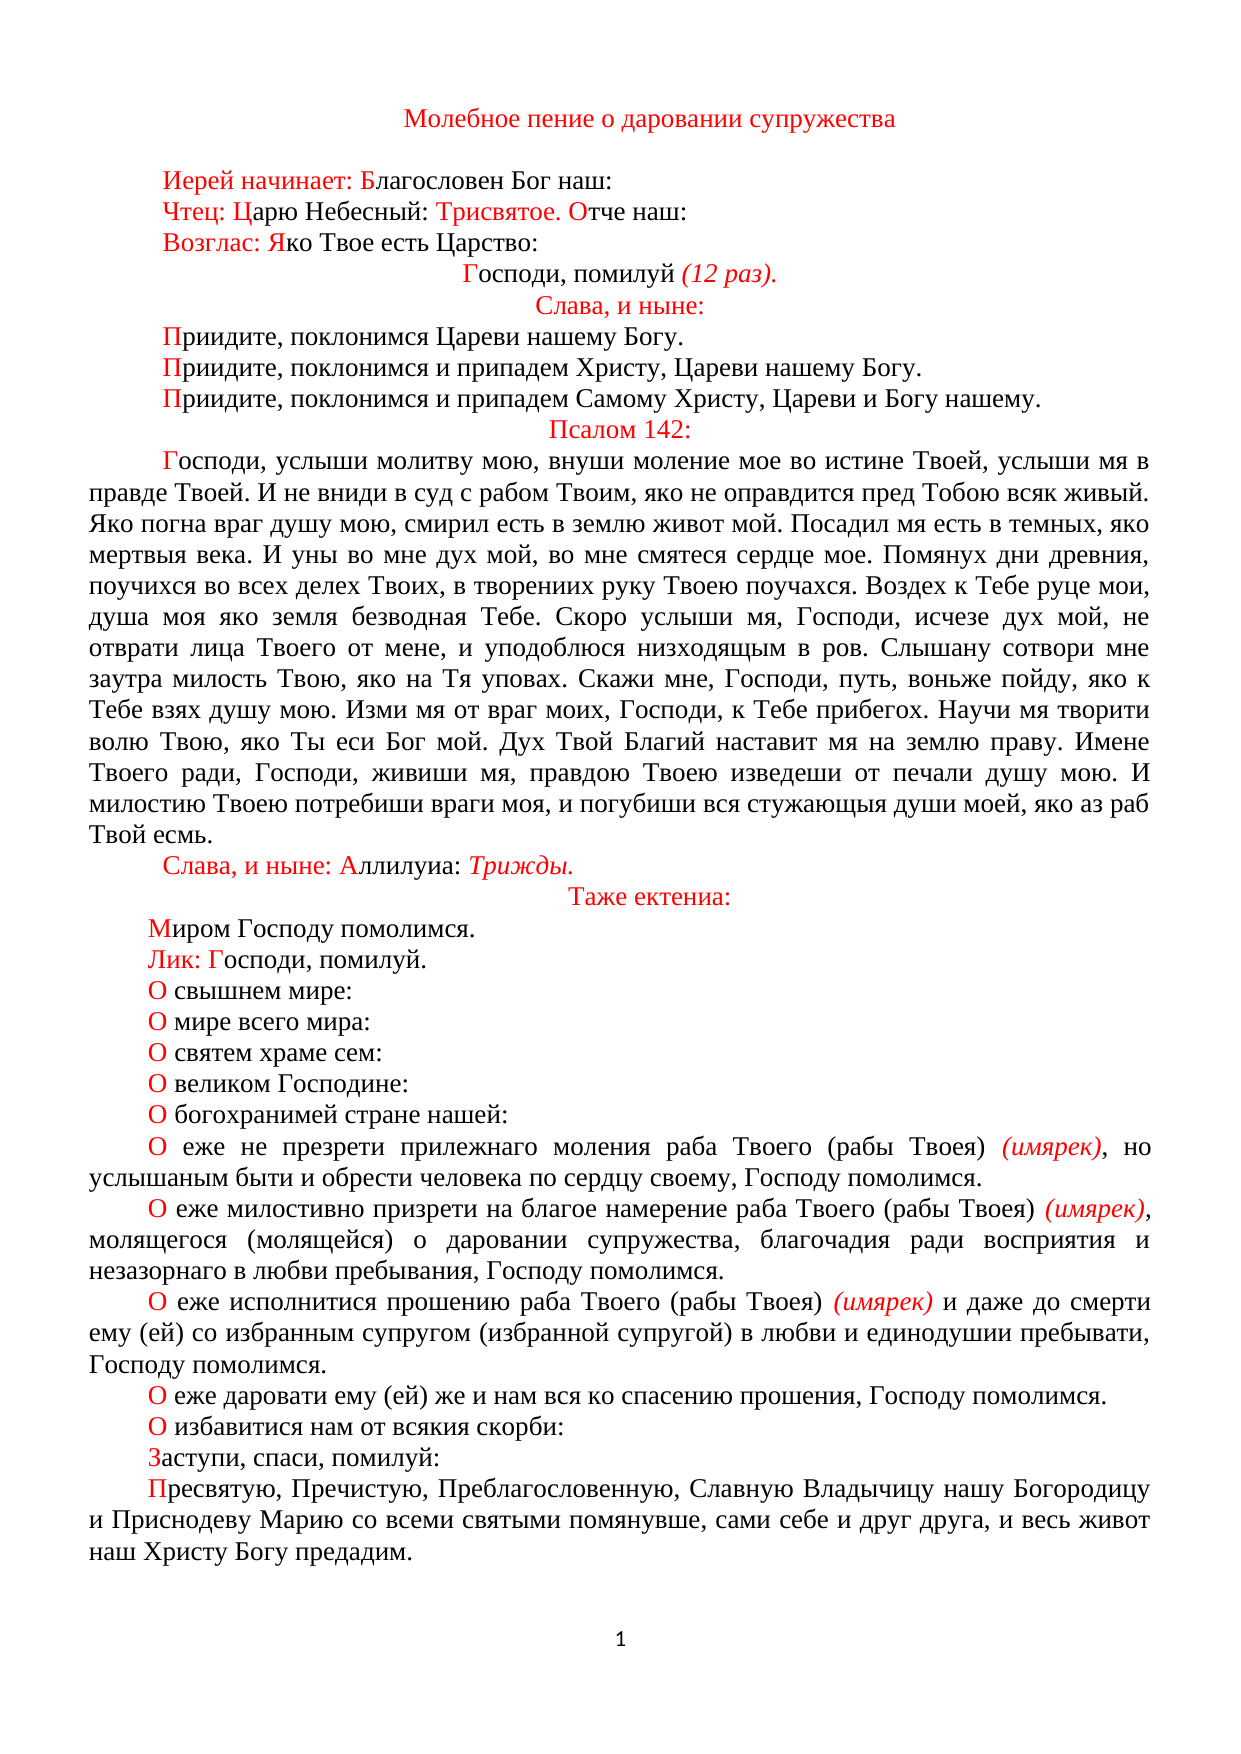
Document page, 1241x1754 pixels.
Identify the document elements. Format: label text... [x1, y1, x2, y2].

text Возглас: Яко Твое есть Царство: [89, 226, 1152, 258]
text Господи, помилуй (12 раз). [89, 258, 1152, 289]
text О богохранимей стране нашей: [89, 1098, 1152, 1130]
text Псалом 142: [89, 413, 1152, 444]
text Иерей начинает: Благословен Бог наш: [89, 164, 1152, 195]
text Приидите, поклонимся и припадем Христу, Цареви нашему Богу. [89, 351, 1152, 382]
text Слава, и ныне: Аллилуиа: Трижды. [89, 849, 1152, 881]
text Пресвятyю, Пречиcтую, Преблагословeнную, Слaвную Владычицу нaшу Богородицу и Приснодеву Марию со всеми святыми помянyвше, сaми себе и дрyг дрyга, и вeсь живот нaш Христу Богу предадим. [89, 1472, 1152, 1566]
text О святем храме сем: [89, 1036, 1152, 1067]
text Лик: Господи, помилуй. [89, 943, 1152, 974]
text Таже ектениа: [89, 881, 1152, 912]
text О еже не презрети прилежнаго моления раба Твоего (рабы Твоея) (имярек), но услышаным быти и обрести человека по сердцу своему, Господу помолимся. [89, 1130, 1152, 1192]
text О еже исполнитися прошению раба Твоего (рабы Твоея) (имярек) и даже до смерти ему (ей) со избранным супругом (избранной супругой) в любви и единодушии пребывати, Господу помолимся. [89, 1285, 1152, 1379]
text Приидите, поклонимся и припадем Самому Христу, Цареви и Богу нашему. [89, 382, 1152, 413]
text Приидите, поклонимся Цареви нашему Богу. [89, 320, 1152, 351]
text О избавитися нам от всякия скорби: [89, 1410, 1152, 1441]
text О свышнем мире: [89, 974, 1152, 1005]
text Молебное пение о даровании супружества [89, 102, 1152, 133]
text Миром Господу помолимся. [89, 912, 1152, 943]
text О еже даровати ему (ей) же и нам вся ко спасению прошения, Господу помолимся. [89, 1379, 1152, 1410]
text О еже милостивно призрети на благое намерение раба Твоего (рабы Твоея) (имярек), молящегося (молящейся) о даровании супружества, благочадия ради восприятия и незазорнаго в любви пребывания, Господу помолимся. [89, 1192, 1152, 1285]
text Заступи, спаси, помилуй: [89, 1441, 1152, 1472]
text О великом Господине: [89, 1067, 1152, 1098]
text Слава, и ныне: [89, 289, 1152, 320]
text О мире всего мира: [89, 1005, 1152, 1036]
text Чтец: Царю Небесный: Трисвятое. Отче наш: [89, 195, 1152, 226]
text Господи, услыши молитву мою, внуши моление мое во истине Твоей, услыши мя в правде Твоей. И не вниди в суд с рабом Твоим, яко не оправдится пред Тобою всяк живый. Яко погна враг душу мою, смирил есть в землю живот мой. Посадил мя есть в темных, яко мертвыя века. И уны во мне дух мой, во мне смятеся сердце мое. Помянух дни древния, поучихся во всех делех Твоих, в творениих руку Твоею поучахся. Воздех к Тебе руце мои, душа моя яко земля безводная Тебе. Скоро услыши мя, Господи, исчезе дух мой, не отврати лица Твоего от мене, и уподоблюся низходящым в ров. Слышану сотвори мне заутра милость Твою, яко на Тя уповах. Скажи мне, Господи, путь, воньже пойду, яко к Тебе взях душу мою. Изми мя от враг моих, Господи, к Тебе прибегох. Научи мя творити волю Твою, яко Ты еси Бог мой. Дух Твой Благий наставит мя на землю праву. Имене Твоего ради, Господи, живиши мя, правдою Твоею изведеши от печали душу мою. И милостию Твоею потребиши враги моя, и погубиши вся стужающыя души моей, яко аз раб Твой есмь. [89, 444, 1152, 849]
